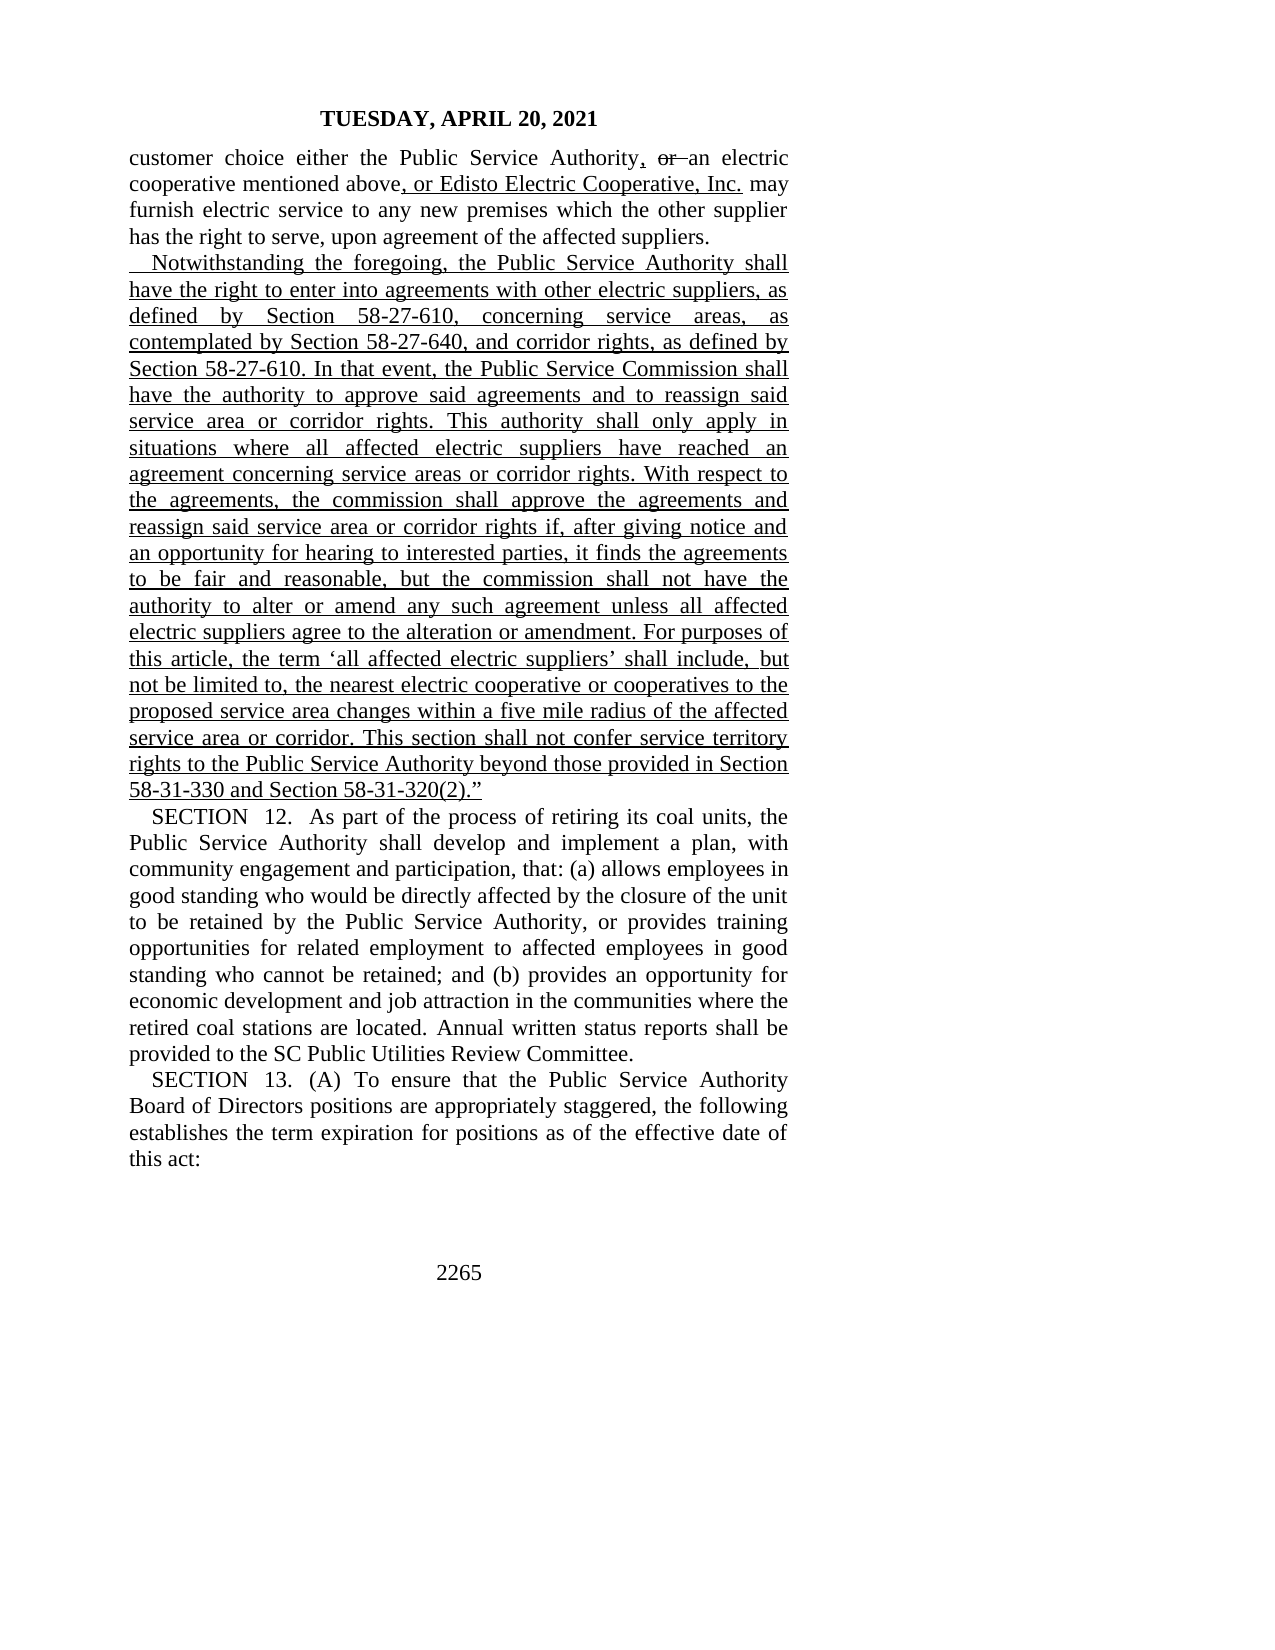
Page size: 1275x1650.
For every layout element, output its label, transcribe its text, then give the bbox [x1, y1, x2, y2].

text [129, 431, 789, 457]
text SECTION 13. (A) To ensure that the Public Service Authority Board of Directors positions are appropriately staggered, the following establishes the term expiration for positions as of the effective date of this act: [129, 1066, 789, 1172]
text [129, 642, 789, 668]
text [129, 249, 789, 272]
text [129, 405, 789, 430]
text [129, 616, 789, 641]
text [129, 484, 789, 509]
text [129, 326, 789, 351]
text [129, 144, 789, 249]
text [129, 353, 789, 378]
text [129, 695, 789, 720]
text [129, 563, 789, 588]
text SECTION 12. As part of the process of retiring its coal units, the Public Service Authority shall develop and implement a plan, with community engagement and participation, that: (a) allows employees in good standing who would be directly affected by the closure of the unit to be retained by the Public Service Authority, or provides training opportunities for related employment to affected employees in good standing who cannot be retained; and (b) provides an opportunity for economic development and job attraction in the communities where the retired coal stations are located. Annual written status reports shall be provided to the SC Public Utilities Review Committee. [129, 803, 789, 1066]
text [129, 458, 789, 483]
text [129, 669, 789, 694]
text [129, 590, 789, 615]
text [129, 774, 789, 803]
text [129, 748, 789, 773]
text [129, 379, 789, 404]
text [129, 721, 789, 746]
